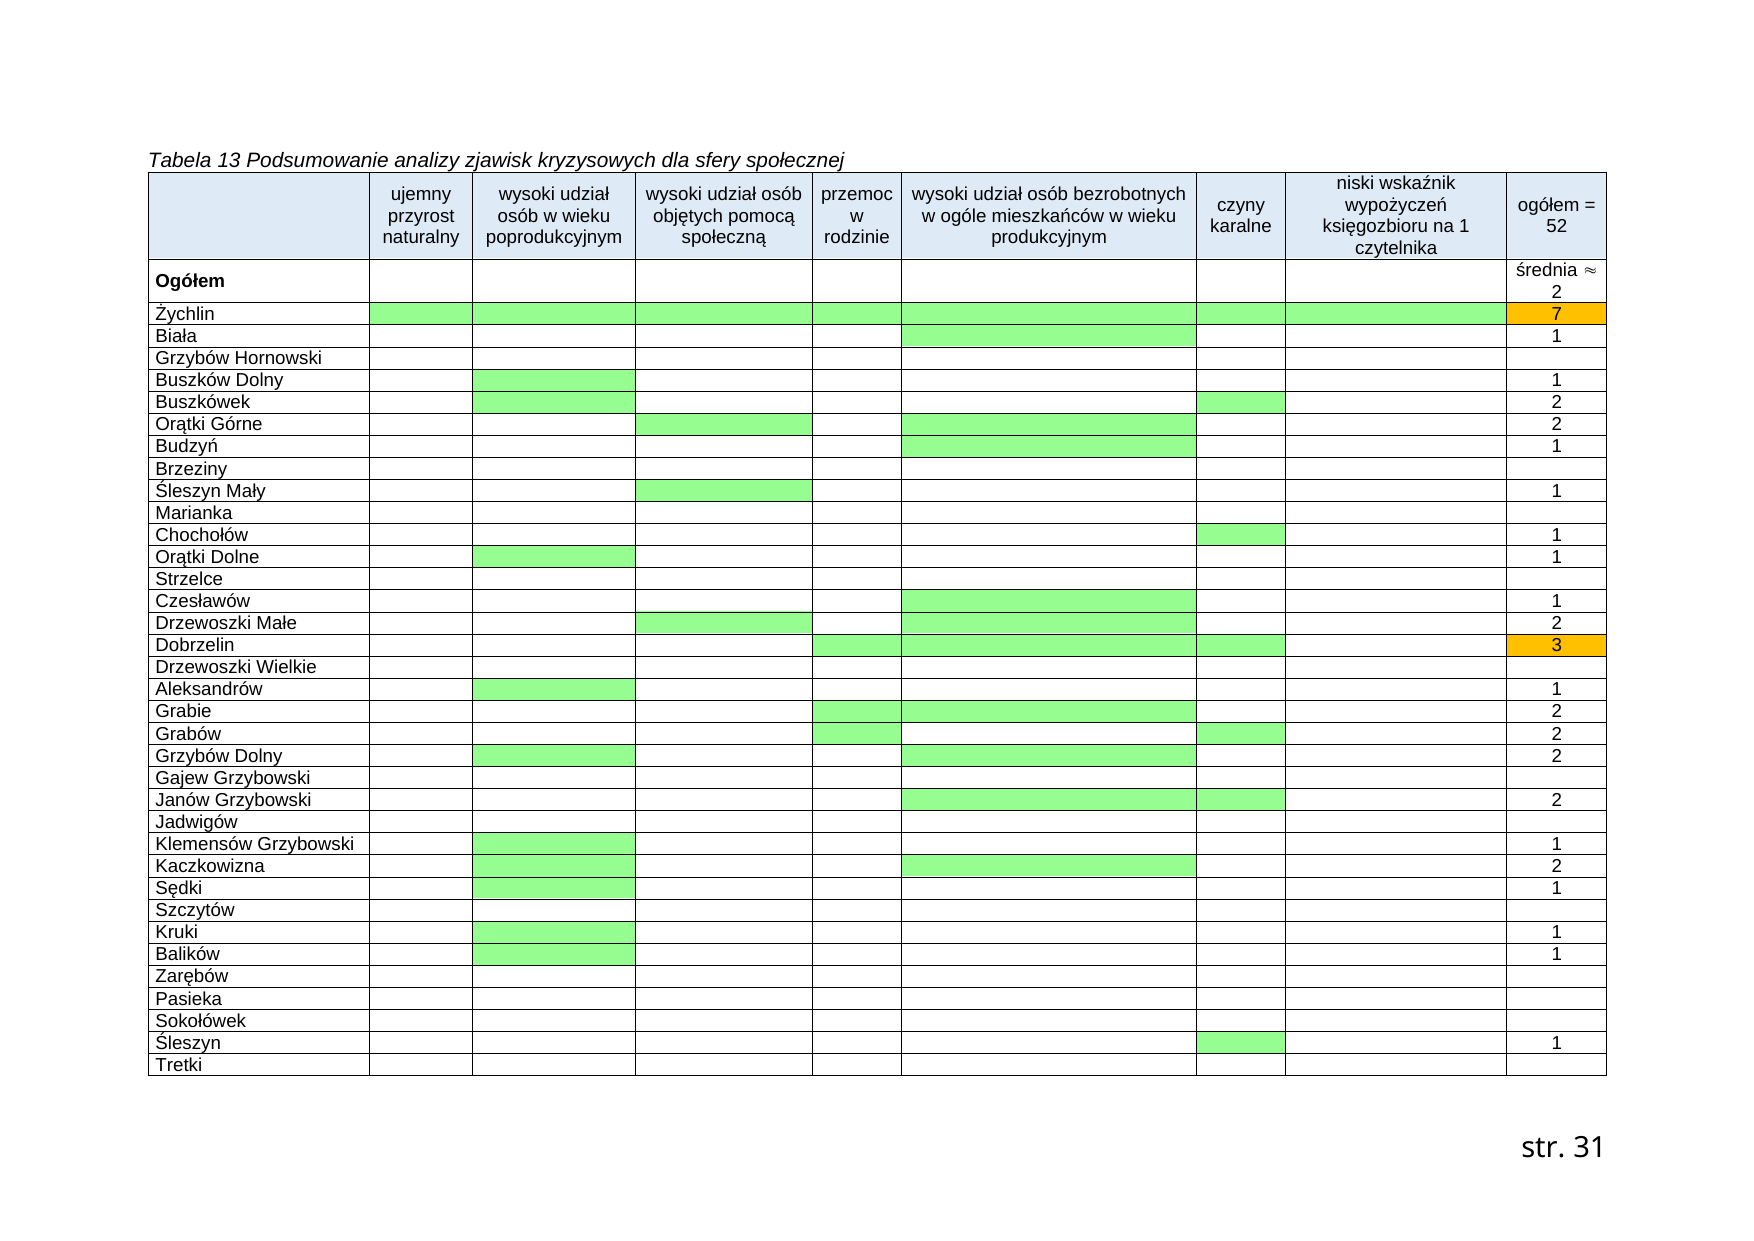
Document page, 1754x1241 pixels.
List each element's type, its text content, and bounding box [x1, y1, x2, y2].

table_cell [813, 568, 901, 589]
table_cell [1197, 436, 1285, 457]
table_cell [1286, 789, 1506, 810]
table_cell [1286, 502, 1506, 523]
table_cell [1197, 811, 1285, 832]
table_cell [370, 635, 472, 656]
table_cell [1197, 833, 1285, 854]
table_cell [1197, 944, 1285, 965]
table_cell Orątki Dolne [149, 546, 369, 567]
table_cell [473, 1032, 635, 1053]
table_cell [370, 833, 472, 854]
table_cell [473, 303, 635, 324]
table_cell [1286, 458, 1506, 479]
table_cell [636, 855, 812, 876]
table_cell [902, 260, 1196, 302]
table_cell [902, 679, 1196, 700]
table_cell 1 [1507, 325, 1606, 346]
table_cell [473, 944, 635, 965]
table_cell [370, 370, 472, 391]
table_cell Kaczkowizna [149, 855, 369, 876]
table_cell [1286, 944, 1506, 965]
table_cell [902, 944, 1196, 965]
table_cell [813, 767, 901, 788]
table_cell [813, 900, 901, 921]
table_cell [1197, 701, 1285, 722]
table_cell [1197, 303, 1285, 324]
table_cell [636, 502, 812, 523]
table_cell [1286, 370, 1506, 391]
table_cell [370, 767, 472, 788]
table_cell [1197, 348, 1285, 368]
table_cell [1286, 833, 1506, 854]
table_cell [813, 833, 901, 854]
table_cell [370, 679, 472, 700]
table_cell [370, 701, 472, 722]
table_cell [636, 590, 812, 611]
table_cell [902, 568, 1196, 589]
table_header ogółem = 52 [1507, 173, 1606, 258]
table_cell [1197, 767, 1285, 788]
table_cell [902, 635, 1196, 656]
table_cell [813, 260, 901, 302]
table_cell [902, 966, 1196, 987]
table_cell [1286, 767, 1506, 788]
table_cell [1286, 679, 1506, 700]
table_cell [1197, 414, 1285, 435]
table_cell [902, 988, 1196, 1009]
table_cell [902, 414, 1196, 435]
table_cell [1197, 679, 1285, 700]
table_cell [370, 988, 472, 1009]
table_cell [636, 568, 812, 589]
table_cell [1286, 922, 1506, 943]
table_cell 2 [1507, 855, 1606, 876]
table_cell [1286, 657, 1506, 678]
table_cell [636, 613, 812, 633]
table_cell [370, 348, 472, 368]
table_cell [813, 723, 901, 744]
table_cell [813, 1010, 901, 1031]
table_cell [1286, 414, 1506, 435]
table_cell [636, 414, 812, 435]
table_cell [902, 833, 1196, 854]
table_cell [1507, 568, 1606, 589]
table_cell [902, 900, 1196, 921]
table_cell [636, 767, 812, 788]
table_cell [636, 789, 812, 810]
table_cell [370, 878, 472, 898]
table_cell [1507, 767, 1606, 788]
table_cell Strzelce [149, 568, 369, 589]
table_cell Grzybów Dolny [149, 745, 369, 766]
table_cell [813, 988, 901, 1009]
table_cell [902, 811, 1196, 832]
table_cell [370, 303, 472, 324]
table_cell Czesławów [149, 590, 369, 611]
table_cell Grabie [149, 701, 369, 722]
table_cell [636, 657, 812, 678]
table_cell 3 [1507, 635, 1606, 656]
table_cell [1286, 1032, 1506, 1053]
table_cell [1197, 546, 1285, 567]
table_cell [902, 767, 1196, 788]
table_cell 1 [1507, 370, 1606, 391]
table_cell 1 [1507, 524, 1606, 545]
table_cell [902, 613, 1196, 633]
table_cell Chochołów [149, 524, 369, 545]
table_cell [813, 546, 901, 567]
table_cell [813, 657, 901, 678]
table_cell [473, 811, 635, 832]
table_cell Sokołówek [149, 1010, 369, 1031]
table_cell [902, 436, 1196, 457]
table_cell Balików [149, 944, 369, 965]
table_cell [813, 966, 901, 987]
table_cell [370, 789, 472, 810]
table_cell [370, 546, 472, 567]
table_cell [370, 502, 472, 523]
table_cell [902, 480, 1196, 501]
table_cell [902, 546, 1196, 567]
table_cell [1286, 966, 1506, 987]
table_cell [1197, 524, 1285, 545]
table_cell 2 [1507, 701, 1606, 722]
table_cell [1286, 811, 1506, 832]
table_cell [902, 392, 1196, 413]
table_header ujemny przyrost naturalny [370, 173, 472, 258]
table_cell [813, 1054, 901, 1075]
table_header przemoc w rodzinie [813, 173, 901, 258]
table_cell [636, 900, 812, 921]
table_cell [473, 568, 635, 589]
table_cell [813, 745, 901, 766]
table_cell [473, 370, 635, 391]
table_cell 2 [1507, 789, 1606, 810]
table_cell [813, 480, 901, 501]
table_cell [902, 1010, 1196, 1031]
table_cell [813, 701, 901, 722]
table_cell [1197, 1032, 1285, 1053]
table_cell [1286, 701, 1506, 722]
table_cell [370, 1010, 472, 1031]
table_cell [636, 524, 812, 545]
table_cell [813, 458, 901, 479]
table_cell [813, 370, 901, 391]
table_cell [1197, 878, 1285, 898]
table_cell [1286, 524, 1506, 545]
table_cell [370, 855, 472, 876]
table_cell 2 [1507, 392, 1606, 413]
table_cell [473, 546, 635, 567]
table_cell [902, 855, 1196, 876]
table_cell [1197, 922, 1285, 943]
table_cell [902, 458, 1196, 479]
table_cell [636, 745, 812, 766]
table_cell [1197, 502, 1285, 523]
table_cell [902, 590, 1196, 611]
table_cell [1197, 745, 1285, 766]
table_cell Jadwigów [149, 811, 369, 832]
table_cell [902, 878, 1196, 898]
table_cell [1197, 590, 1285, 611]
table_cell [1286, 546, 1506, 567]
table_cell [1286, 878, 1506, 898]
table_cell [902, 657, 1196, 678]
table_cell [813, 436, 901, 457]
table_cell Buszków Dolny [149, 370, 369, 391]
table_cell [813, 502, 901, 523]
table_cell [370, 480, 472, 501]
table_cell [813, 303, 901, 324]
table_cell Aleksandrów [149, 679, 369, 700]
table_cell [370, 944, 472, 965]
table_cell [473, 635, 635, 656]
table_header wysoki udział osób w wieku poprodukcyjnym [473, 173, 635, 258]
table_cell Janów Grzybowski [149, 789, 369, 810]
table_cell [1197, 723, 1285, 744]
table_cell [636, 546, 812, 567]
table_cell Ogółem [149, 260, 369, 302]
table_cell [473, 723, 635, 744]
table_cell [1197, 789, 1285, 810]
table_cell [1197, 1010, 1285, 1031]
table_cell średnia 2 [1507, 260, 1606, 302]
table_cell [1197, 900, 1285, 921]
table_cell [473, 348, 635, 368]
table_cell Grzybów Hornowski [149, 348, 369, 368]
table_cell 1 [1507, 436, 1606, 457]
table_cell 1 [1507, 590, 1606, 611]
table_cell [813, 679, 901, 700]
table_header wysoki udział osób bezrobotnych w ogóle mieszkańców w wieku produkcyjnym [902, 173, 1196, 258]
table_cell 1 [1507, 944, 1606, 965]
table_cell Pasieka [149, 988, 369, 1009]
table_cell [1197, 260, 1285, 302]
table_cell Orątki Górne [149, 414, 369, 435]
table_cell [473, 701, 635, 722]
table_cell [1286, 325, 1506, 346]
table_cell [473, 613, 635, 633]
table_cell Żychlin [149, 303, 369, 324]
table_cell 1 [1507, 833, 1606, 854]
table_header [149, 173, 369, 258]
table_cell [370, 966, 472, 987]
table_cell Sędki [149, 878, 369, 898]
table_cell [902, 348, 1196, 368]
table_cell [370, 458, 472, 479]
table_cell [1286, 392, 1506, 413]
table_cell [1286, 480, 1506, 501]
table_cell [902, 745, 1196, 766]
table_cell [370, 811, 472, 832]
table_cell [636, 348, 812, 368]
table_cell [473, 679, 635, 700]
table_cell [636, 635, 812, 656]
table_cell [636, 723, 812, 744]
table_cell [370, 922, 472, 943]
table_header czyny karalne [1197, 173, 1285, 258]
table_cell [473, 502, 635, 523]
table_cell [473, 392, 635, 413]
text Tabela 13 Podsumowanie analizy zjawisk kryzysowych dla sfery społecznej [148, 148, 1606, 172]
table_cell Klemensów Grzybowski [149, 833, 369, 854]
table_cell 2 [1507, 613, 1606, 633]
table_cell [473, 260, 635, 302]
table_cell [1286, 568, 1506, 589]
table_cell [636, 966, 812, 987]
table_cell [370, 1054, 472, 1075]
table_cell Śleszyn Mały [149, 480, 369, 501]
table_header niski wskaźnik wypożyczeń księgozbioru na 1 czytelnika [1286, 173, 1506, 258]
table_cell [370, 1032, 472, 1053]
table_cell [1286, 988, 1506, 1009]
table_cell [1507, 811, 1606, 832]
table_cell Gajew Grzybowski [149, 767, 369, 788]
table_cell [473, 922, 635, 943]
table_cell [813, 524, 901, 545]
table_cell [1286, 635, 1506, 656]
table_cell [636, 458, 812, 479]
table_header wysoki udział osób objętych pomocą społeczną [636, 173, 812, 258]
table_cell [473, 480, 635, 501]
table_cell 1 [1507, 1032, 1606, 1053]
table_cell [1197, 480, 1285, 501]
table_cell [813, 590, 901, 611]
table_cell Dobrzelin [149, 635, 369, 656]
table_cell Budzyń [149, 436, 369, 457]
table_cell [1197, 613, 1285, 633]
table_cell [370, 414, 472, 435]
table_cell [1197, 988, 1285, 1009]
table_cell [813, 922, 901, 943]
table_cell [813, 944, 901, 965]
table_cell 7 [1507, 303, 1606, 324]
table_cell [473, 789, 635, 810]
table_cell Zarębów [149, 966, 369, 987]
table_cell [1197, 1054, 1285, 1075]
table_cell [473, 590, 635, 611]
table_cell [1286, 613, 1506, 633]
table_cell [813, 855, 901, 876]
table_cell 2 [1507, 745, 1606, 766]
table_cell [813, 1032, 901, 1053]
table_cell 2 [1507, 414, 1606, 435]
table_cell [370, 524, 472, 545]
table_cell [902, 502, 1196, 523]
table_cell [1507, 502, 1606, 523]
table_cell Kruki [149, 922, 369, 943]
table_cell [902, 789, 1196, 810]
table_cell [1286, 590, 1506, 611]
table_cell [1286, 1010, 1506, 1031]
table_cell [473, 524, 635, 545]
table_cell [1197, 458, 1285, 479]
table_cell [1507, 988, 1606, 1009]
table_cell [370, 613, 472, 633]
table_cell [1507, 966, 1606, 987]
table_cell [1286, 303, 1506, 324]
table_cell [636, 922, 812, 943]
table_cell [813, 348, 901, 368]
table_cell [636, 1032, 812, 1053]
table_cell [813, 613, 901, 633]
table_cell [636, 325, 812, 346]
table_cell Tretki [149, 1054, 369, 1075]
table_cell [636, 811, 812, 832]
table_cell 1 [1507, 679, 1606, 700]
table_cell [370, 436, 472, 457]
table_cell [1286, 348, 1506, 368]
table_cell [636, 679, 812, 700]
table_cell [636, 1010, 812, 1031]
table_cell [473, 1010, 635, 1031]
table_cell [902, 1054, 1196, 1075]
table_cell [370, 260, 472, 302]
table_cell [473, 657, 635, 678]
table_cell [473, 767, 635, 788]
table_cell [902, 325, 1196, 346]
table_cell [636, 944, 812, 965]
table_cell [370, 392, 472, 413]
table_cell [1507, 657, 1606, 678]
table_cell [1286, 723, 1506, 744]
table_cell [1286, 260, 1506, 302]
table_cell [636, 436, 812, 457]
table_cell 1 [1507, 546, 1606, 567]
table_cell [1197, 966, 1285, 987]
table_cell [636, 480, 812, 501]
table_cell 1 [1507, 922, 1606, 943]
table_cell [636, 988, 812, 1009]
table_cell [902, 701, 1196, 722]
table_cell 1 [1507, 480, 1606, 501]
table_cell [473, 966, 635, 987]
table_cell [473, 458, 635, 479]
table_cell [473, 325, 635, 346]
table_cell Szczytów [149, 900, 369, 921]
table_cell [902, 723, 1196, 744]
table_cell Brzeziny [149, 458, 369, 479]
table_cell Biała [149, 325, 369, 346]
table_cell [1197, 635, 1285, 656]
table_cell [636, 701, 812, 722]
table_cell [1286, 745, 1506, 766]
table_cell [1286, 1054, 1506, 1075]
table_cell [1197, 657, 1285, 678]
table_cell [370, 657, 472, 678]
table_cell [902, 370, 1196, 391]
table_cell [1286, 855, 1506, 876]
table_cell [1507, 348, 1606, 368]
table_cell [473, 878, 635, 898]
table_cell [370, 723, 472, 744]
table_cell [1507, 900, 1606, 921]
table_cell [370, 900, 472, 921]
table_cell [636, 833, 812, 854]
table_cell [473, 414, 635, 435]
table_cell [473, 855, 635, 876]
table_cell Drzewoszki Wielkie [149, 657, 369, 678]
table_cell [636, 1054, 812, 1075]
table_cell [636, 303, 812, 324]
table_cell [1197, 568, 1285, 589]
table_cell [473, 833, 635, 854]
table_cell [473, 988, 635, 1009]
table_cell [813, 414, 901, 435]
table_cell [636, 370, 812, 391]
table_cell [1507, 1054, 1606, 1075]
table_cell [1197, 392, 1285, 413]
table_cell [813, 392, 901, 413]
table_cell Buszkówek [149, 392, 369, 413]
table_cell [1286, 900, 1506, 921]
table_cell [473, 1054, 635, 1075]
table_cell [813, 811, 901, 832]
table_cell [473, 900, 635, 921]
table_cell [813, 635, 901, 656]
table_cell [636, 260, 812, 302]
table_cell [473, 436, 635, 457]
table_cell Marianka [149, 502, 369, 523]
table_cell [902, 303, 1196, 324]
table_cell [813, 325, 901, 346]
table_cell [813, 878, 901, 898]
table_cell [370, 568, 472, 589]
table_cell [473, 745, 635, 766]
table_cell [1507, 458, 1606, 479]
table_cell [902, 922, 1196, 943]
table_cell [370, 590, 472, 611]
table_cell [370, 325, 472, 346]
table_cell [1197, 370, 1285, 391]
table_cell Drzewoszki Małe [149, 613, 369, 633]
table_cell Śleszyn [149, 1032, 369, 1053]
table_cell [1197, 855, 1285, 876]
table_cell [902, 1032, 1196, 1053]
table_cell 1 [1507, 878, 1606, 898]
table_cell [370, 745, 472, 766]
table_cell Grabów [149, 723, 369, 744]
table_cell [902, 524, 1196, 545]
table_cell [813, 789, 901, 810]
table_cell 2 [1507, 723, 1606, 744]
table_cell [1286, 436, 1506, 457]
table_cell [1507, 1010, 1606, 1031]
table_cell [1197, 325, 1285, 346]
table_cell [636, 878, 812, 898]
table_cell [636, 392, 812, 413]
